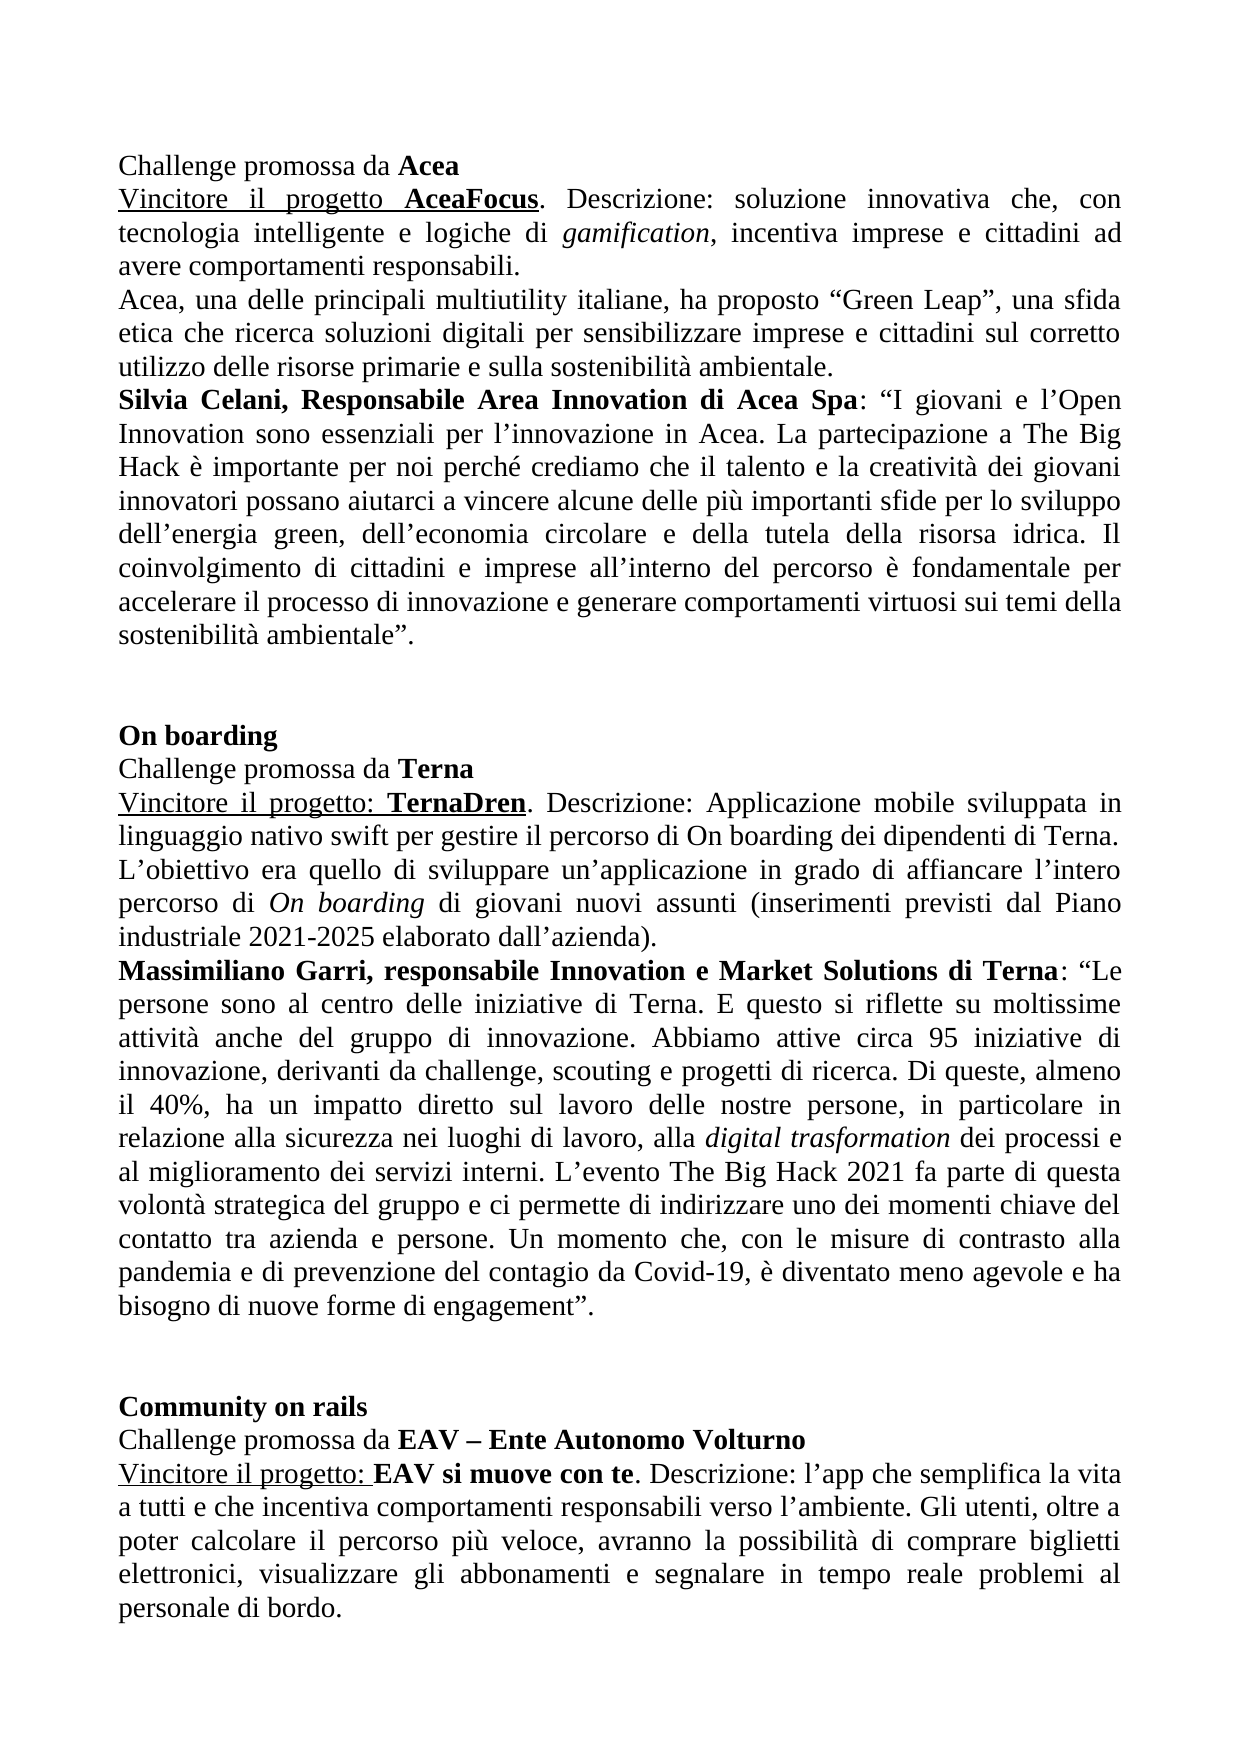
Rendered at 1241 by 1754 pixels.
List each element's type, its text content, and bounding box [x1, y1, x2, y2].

text Challenge promossa da Acea [118, 148, 1122, 181]
text Vincitore il progetto AceaFocus. Descrizione: soluzione innovativa che, con tecnologia intelligente e logiche di gamification, incentiva imprese e cittadini ad avere comportamenti responsabili. [118, 181, 1122, 282]
text Challenge promossa da EAV – Ente Autonomo Volturno [118, 1422, 1122, 1456]
text Vincitore il progetto: TernaDren. Descrizione: Applicazione mobile sviluppata in linguaggio nativo swift per gestire il percorso di On boarding dei dipendenti di Terna. [118, 785, 1122, 852]
text On boarding [118, 718, 1122, 751]
text Vincitore il progetto: EAV si muove con te. Descrizione: l’app che semplifica la vita a tutti e che incentiva comportamenti responsabili verso l’ambiente. Gli utenti, oltre a poter calcolare il percorso più veloce, avranno la possibilità di comprare biglietti elettronici, visualizzare gli abbonamenti e segnalare in tempo reale problemi al personale di bordo. [118, 1456, 1122, 1623]
text L’obiettivo era quello di sviluppare un’applicazione in grado di affiancare l’intero percorso di On boarding di giovani nuovi assunti (inserimenti previsti dal Piano industriale 2021-2025 elaborato dall’azienda). [118, 852, 1122, 953]
text Silvia Celani, Responsabile Area Innovation di Acea Spa: “I giovani e l’Open Innovation sono essenziali per l’innovazione in Acea. La partecipazione a The Big Hack è importante per noi perché crediamo che il talento e la creatività dei giovani innovatori possano aiutarci a vincere alcune delle più importanti sfide per lo sviluppo dell’energia green, dell’economia circolare e della tutela della risorsa idrica. Il coinvolgimento di cittadini e imprese all’interno del percorso è fondamentale per accelerare il processo di innovazione e generare comportamenti virtuosi sui temi della sostenibilità ambientale”. [118, 382, 1122, 651]
text Acea, una delle principali multiutility italiane, ha proposto “Green Leap”, una sfida etica che ricerca soluzioni digitali per sensibilizzare imprese e cittadini sul corretto utilizzo delle risorse primarie e sulla sostenibilità ambientale. [118, 282, 1122, 382]
text Massimiliano Garri, responsabile Innovation e Market Solutions di Terna: “Le persone sono al centro delle iniziative di Terna. E questo si riflette su moltissime attività anche del gruppo di innovazione. Abbiamo attive circa 95 iniziative di innovazione, derivanti da challenge, scouting e progetti di ricerca. Di queste, almeno il 40%, ha un impatto diretto sul lavoro delle nostre persone, in particolare in relazione alla sicurezza nei luoghi di lavoro, alla digital trasformation dei processi e al miglioramento dei servizi interni. L’evento The Big Hack 2021 fa parte di questa volontà strategica del gruppo e ci permette di indirizzare uno dei momenti chiave del contatto tra azienda e persone. Un momento che, con le misure di contrasto alla pandemia e di prevenzione del contagio da Covid-19, è diventato meno agevole e ha bisogno di nuove forme di engagement”. [118, 953, 1122, 1322]
text Challenge promossa da Terna [118, 751, 1122, 785]
text Community on rails [118, 1389, 1122, 1422]
